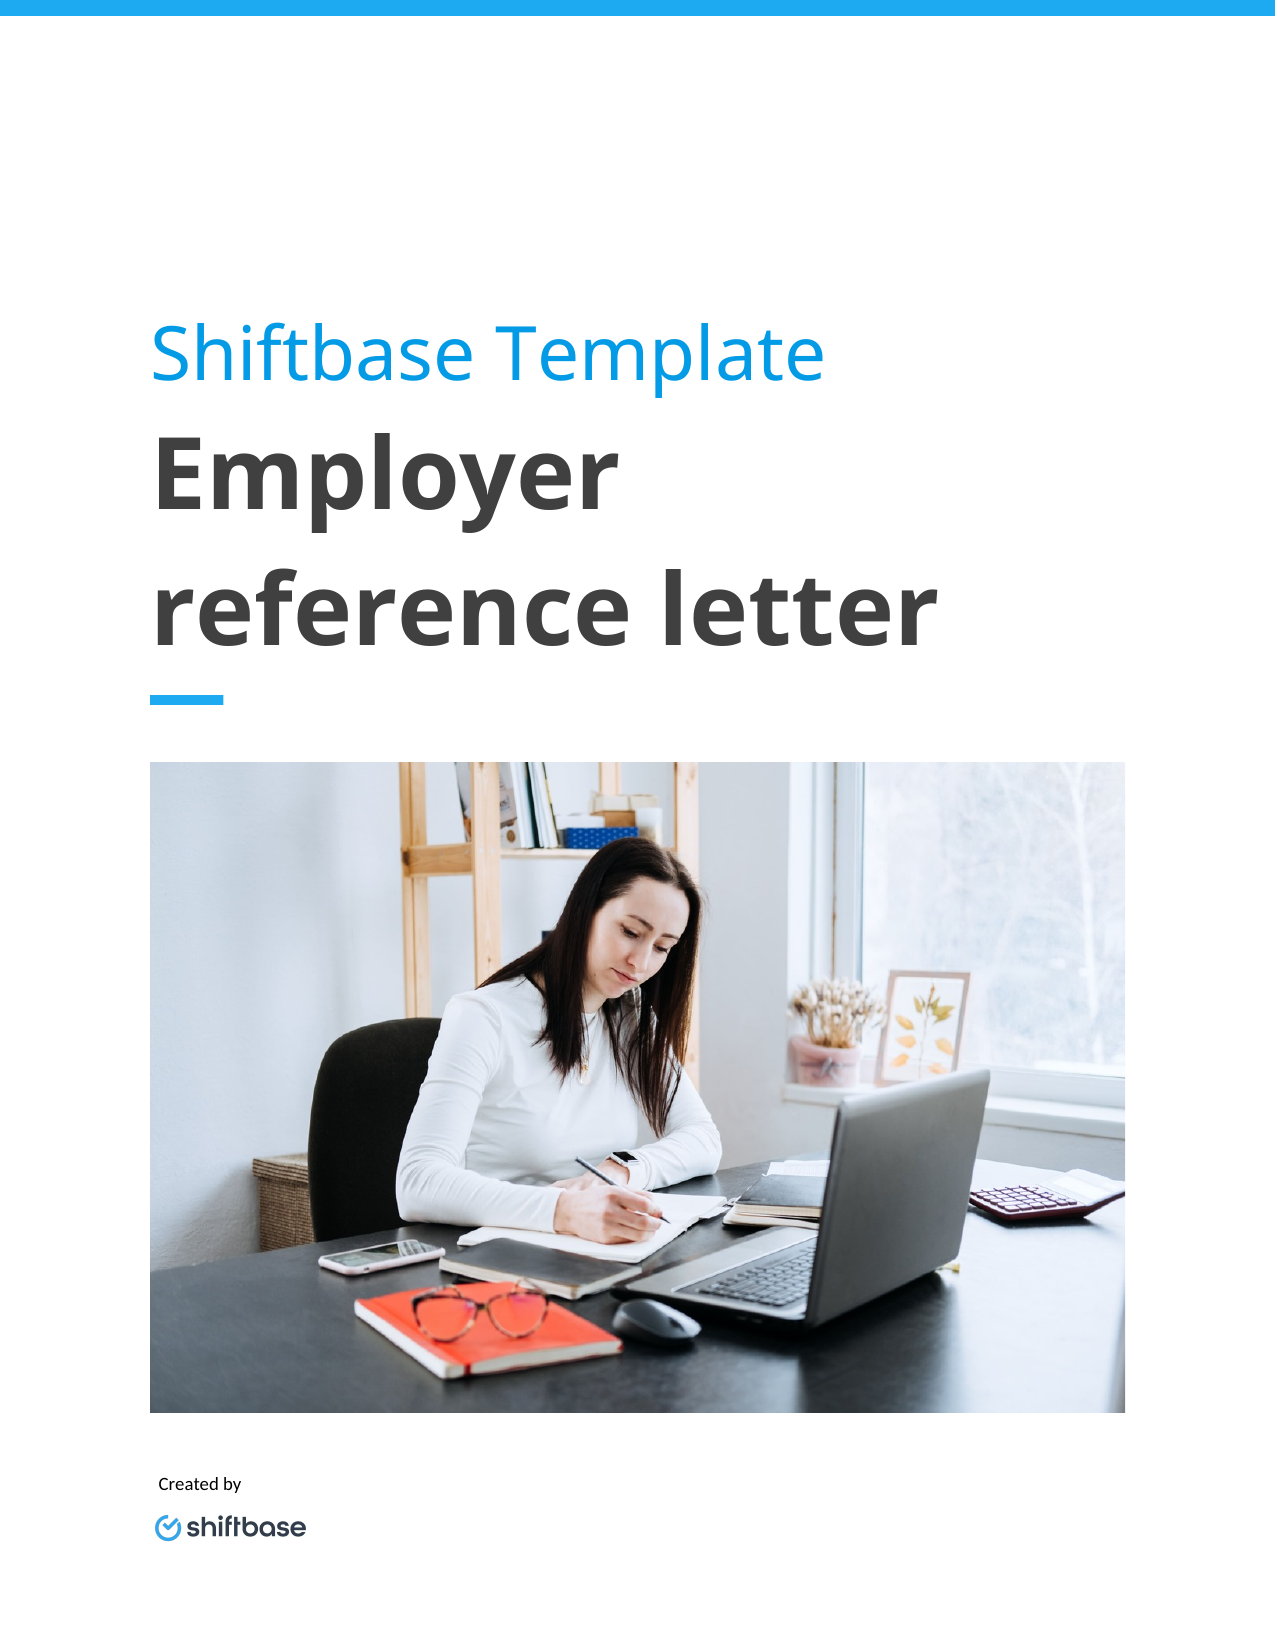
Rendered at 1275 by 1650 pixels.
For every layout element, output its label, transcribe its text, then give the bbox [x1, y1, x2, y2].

picture [150, 1501, 310, 1555]
picture [150, 695, 224, 705]
picture [0, 0, 1275, 16]
title Shiftbase Template Employer reference letter [150, 300, 1125, 675]
picture [150, 762, 1125, 1413]
